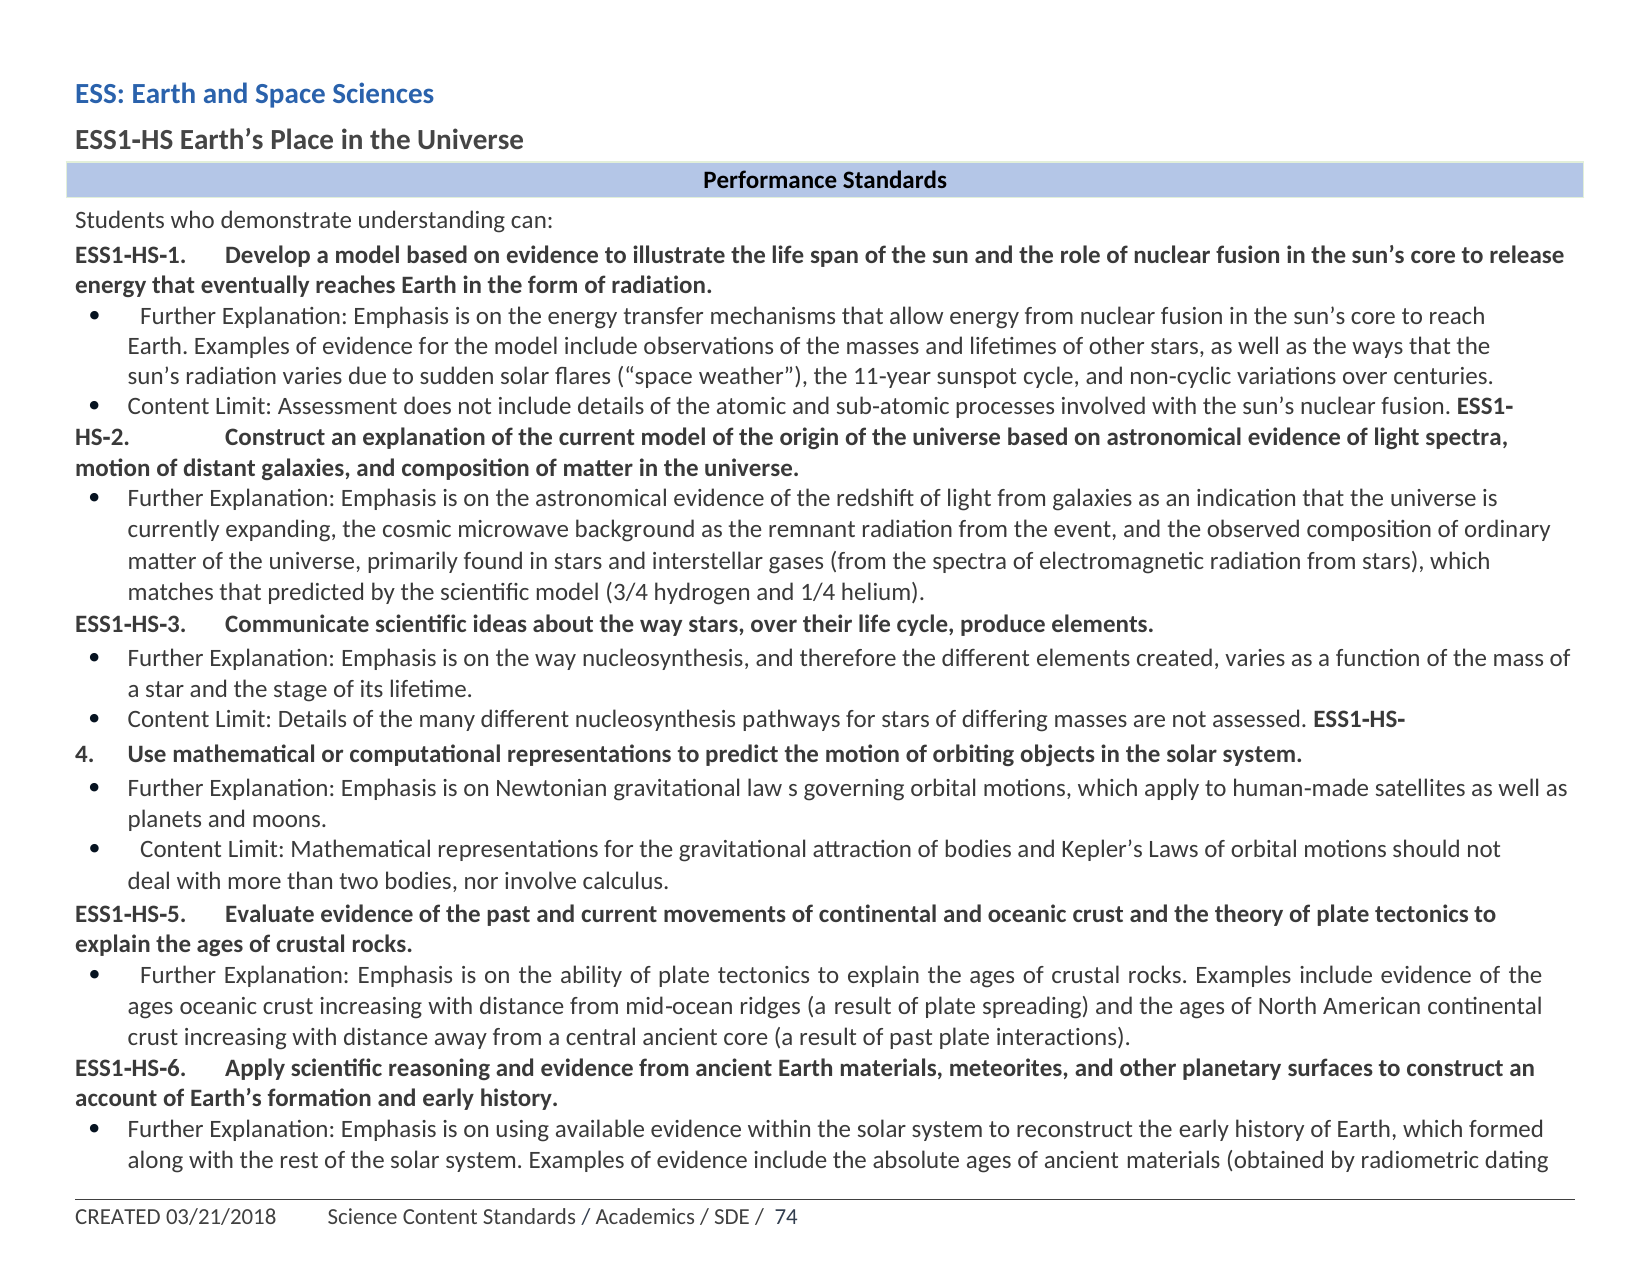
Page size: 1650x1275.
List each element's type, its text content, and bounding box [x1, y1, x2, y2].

text  Further Explanation: Emphasis is on the way nucleosynthesis, and therefore the different elements created, varies as a function of the mass of a star and the stage of its lifetime. [90, 642, 1577, 703]
text  Content Limit: Details of the many different nucleosynthesis pathways for stars of differing masses are not assessed. ESS1‐HS‐4. Use mathematical or computational representations to predict the motion of orbiting objects in the solar system. [75, 703, 1407, 768]
text  Content Limit: Mathematical representations for the gravitational attraction of bodies and Kepler’s Laws of orbital motions should not deal with more than two bodies, nor involve calculus. [90, 833, 1544, 896]
text  Further Explanation: Emphasis is on the ability of plate tectonics to explain the ages of crustal rocks. Examples include evidence of the ages oceanic crust increasing with distance from mid‐ocean ridges (a result of plate spreading) and the ages of North American continental crust increasing with distance away from a central ancient core (a result of past plate interactions). [90, 959, 1542, 1051]
text ESS1‐HS‐3. Communicate scientific ideas about the way stars, over their life cycle, produce elements. [75, 608, 1577, 638]
subtitle ESS1‐HS Earth’s Place in the Universe [75, 121, 1577, 157]
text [90, 1113, 1577, 1174]
subtitle ESS: Earth and Space Sciences [75, 75, 1577, 111]
text  Further Explanation: Emphasis is on the energy transfer mechanisms that allow energy from nuclear fusion in the sun’s core to reach Earth. Examples of evidence for the model include observations of the masses and lifetimes of other stars, as well as the ways that the sun’s radiation varies due to sudden solar flares (“space weather”), the 11‐year sunspot cycle, and non‐cyclic variations over centuries. [90, 300, 1545, 391]
text  Further Explanation: Emphasis is on Newtonian gravitational law s governing orbital motions, which apply to human‐made satellites as well as planets and moons. [90, 772, 1573, 833]
text ESS1‐HS‐1. Develop a model based on evidence to illustrate the life span of the sun and the role of nuclear fusion in the sun’s core to release energy that eventually reaches Earth in the form of radiation. [75, 239, 1571, 300]
text ESS1‐HS‐6. Apply scientific reasoning and evidence from ancient Earth materials, meteorites, and other planetary surfaces to construct an account of Earth’s formation and early history. [75, 1052, 1541, 1113]
text Students who demonstrate understanding can: [75, 204, 953, 235]
text ESS1‐HS‐5. Evaluate evidence of the past and current movements of continental and oceanic crust and the theory of plate tectonics to explain the ages of crustal rocks. [75, 898, 1503, 959]
subtitle Performance Standards [67, 163, 1583, 197]
text  Content Limit: Assessment does not include details of the atomic and sub‐atomic processes involved with the sun’s nuclear fusion. ESS1‐HS‐2. Construct an explanation of the current model of the origin of the universe based on astronomical evidence of light spectra, motion of distant galaxies, and composition of matter in the universe. [75, 391, 1514, 482]
text  Further Explanation: Emphasis is on the astronomical evidence of the redshift of light from galaxies as an indication that the universe is currently expanding, the cosmic microwave background as the remnant radiation from the event, and the observed composition of ordinary matter of the universe, primarily found in stars and interstellar gases (from the spectra of electromagnetic radiation from stars), which matches that predicted by the scientific model (3/4 hydrogen and 1/4 helium). [90, 482, 1556, 607]
